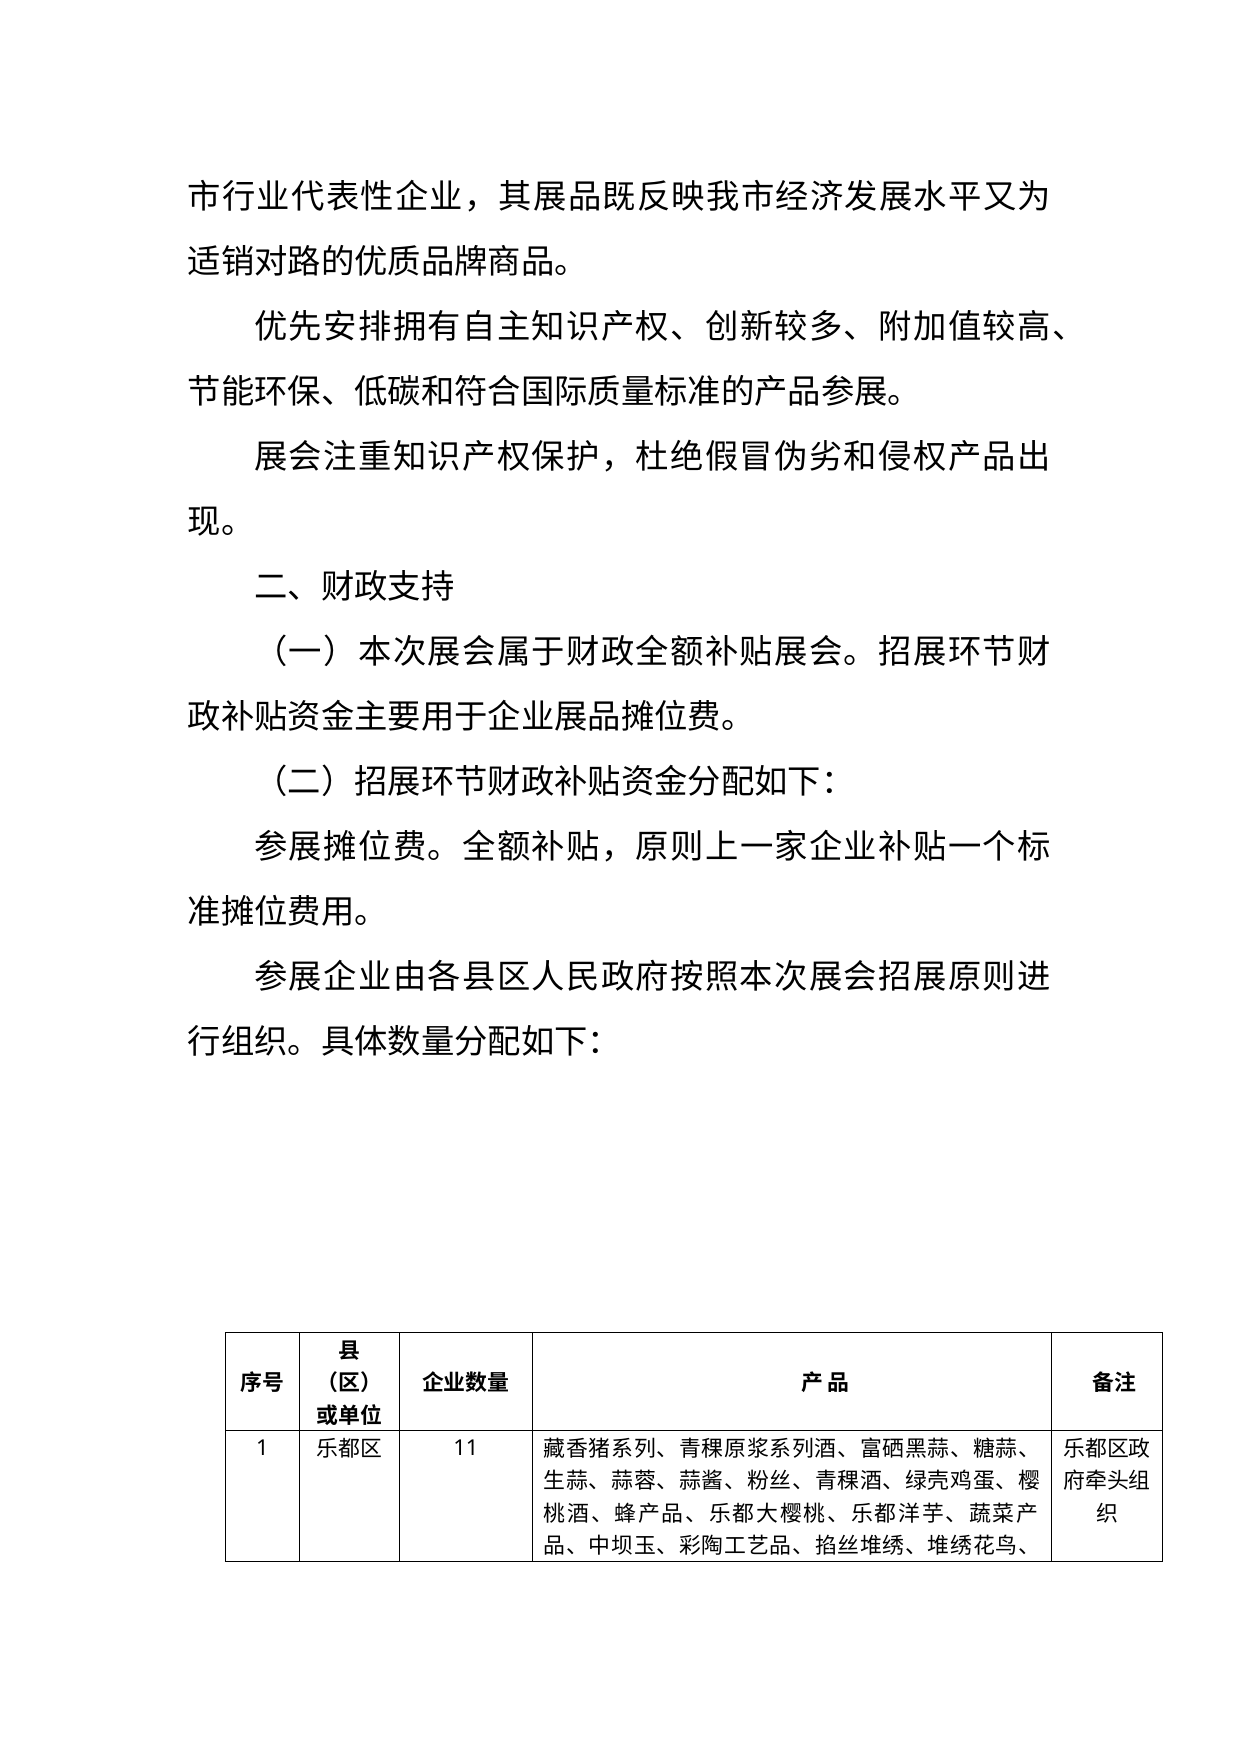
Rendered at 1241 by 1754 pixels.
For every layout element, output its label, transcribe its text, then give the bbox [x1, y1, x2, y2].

text 参展企业由各县区人民政府按照本次展会招展原则进行组织。具体数量分配如下： [187, 942, 1053, 1072]
table_cell 1 [226, 1431, 299, 1561]
table_header 企业数量 [400, 1333, 532, 1430]
text （一）本次展会属于财政全额补贴展会。招展环节财政补贴资金主要用于企业展品摊位费。 [187, 617, 1053, 747]
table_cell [533, 1431, 1051, 1561]
text （二）招展环节财政补贴资金分配如下： [187, 747, 1053, 812]
table_cell 11 [400, 1431, 532, 1561]
text 优先安排拥有自主知识产权、创新较多、附加值较高、节能环保、低碳和符合国际质量标准的产品参展。 [187, 292, 1053, 422]
text 展会注重知识产权保护，杜绝假冒伪劣和侵权产品出现。 [187, 422, 1053, 552]
table_cell 乐都区 [300, 1431, 399, 1561]
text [187, 162, 1053, 292]
text 参展摊位费。全额补贴，原则上一家企业补贴一个标准摊位费用。 [187, 812, 1053, 942]
table_cell 乐都区政府牵头组织 [1052, 1431, 1162, 1561]
text 二、财政支持 [187, 552, 1053, 617]
table_header 备注 [1052, 1333, 1162, 1430]
table_header 序号 [226, 1333, 299, 1430]
table_header 产 品 [533, 1333, 1051, 1430]
table_header 县（区）或单位 [300, 1333, 399, 1430]
